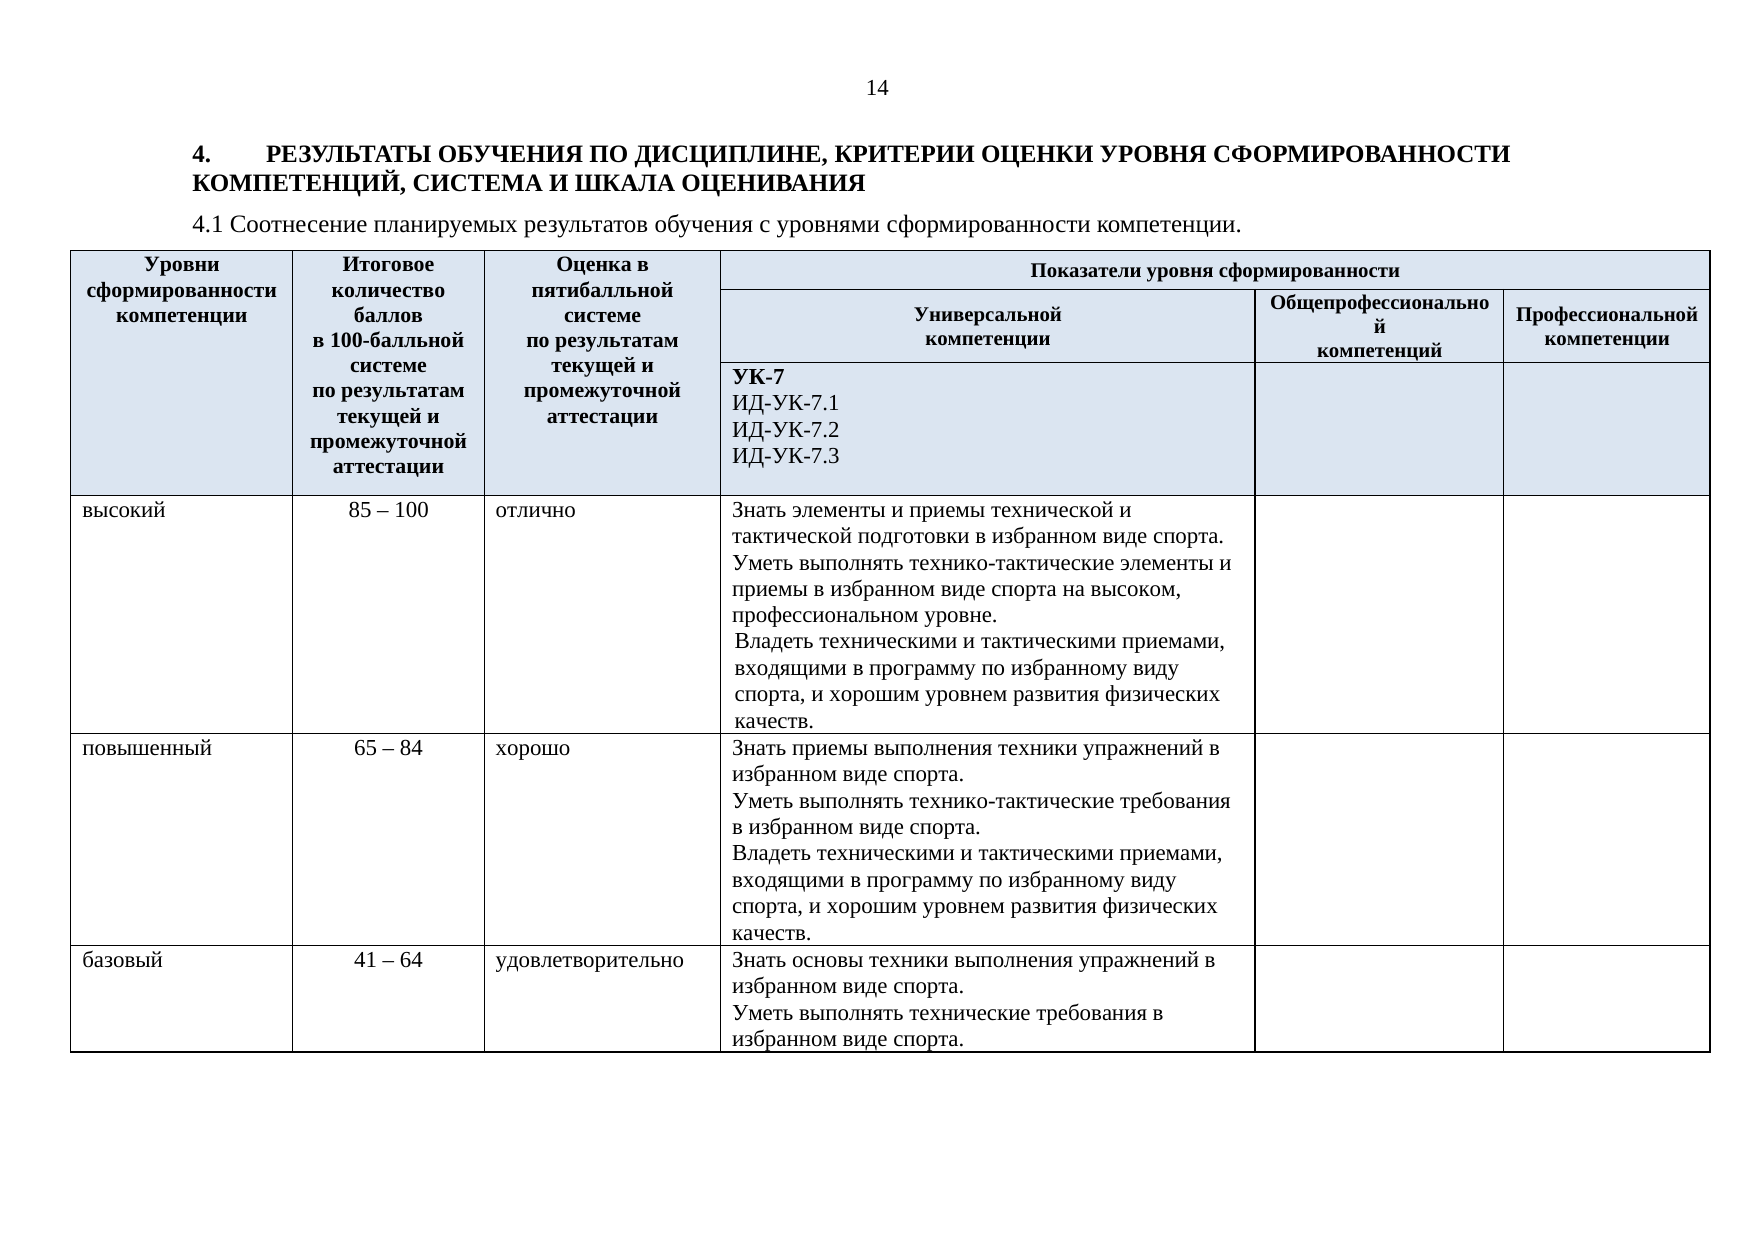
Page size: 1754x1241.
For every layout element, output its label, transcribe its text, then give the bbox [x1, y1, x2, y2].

table_cell [1504, 946, 1709, 1051]
subtitle РЕЗУЛЬТАТЫ ОБУЧЕНИЯ ПО ДИСЦИПЛИНЕ, КРИТЕРИИ ОЦЕНКИ УРОВНЯ СФОРМИРОВАННОСТИ КОМПЕТЕНЦИЙ, СИСТЕМА И ШКАЛА ОЦЕНИВАНИЯ [192, 139, 1636, 197]
table_cell базовый [71, 946, 292, 1051]
table_cell отлично [485, 496, 720, 733]
table_cell УК-7 ИД-УК-7.1 ИД-УК-7.2 ИД-УК-7.3 [721, 363, 1254, 495]
subtitle 4.1 Соотнесение планируемых результатов обучения с уровнями сформированности компетенции. [192, 209, 1636, 238]
table_header Итоговое количество баллов в 100-балльной системе по результатам текущей и промежуточной аттестации [293, 251, 484, 495]
table_cell [1504, 363, 1709, 495]
table_cell Универсальной компетенции [721, 290, 1254, 362]
table_cell Знать приемы выполнения техники упражнений в избранном виде спорта. Уметь выполнять технико-тактические требования в избранном виде спорта. Владеть техническими и тактическими приемами, входящими в программу по избранному виду спорта, и хорошим уровнем развития физических качеств. [721, 734, 1254, 945]
table_cell [1504, 734, 1709, 945]
table_cell Общепрофессиональной компетенций [1256, 290, 1503, 362]
table_cell хорошо [485, 734, 720, 945]
table_cell высокий [71, 496, 292, 733]
table_cell 65 – 84 [293, 734, 484, 945]
table_cell 41 – 64 [293, 946, 484, 1051]
table_header Показатели уровня сформированности [721, 251, 1709, 289]
table_cell [1256, 946, 1503, 1051]
table_header Уровни сформированности компетенции [71, 251, 292, 495]
table_cell [1256, 363, 1503, 495]
table_cell [1504, 496, 1709, 733]
table_cell удовлетворительно [485, 946, 720, 1051]
table_cell Знать элементы и приемы технической и тактической подготовки в избранном виде спорта. Уметь выполнять технико-тактические элементы и приемы в избранном виде спорта на высоком, профессиональном уровне. Владеть техническими и тактическими приемами, входящими в программу по избранному виду спорта, и хорошим уровнем развития физических качеств. [721, 496, 1254, 733]
table_cell [1256, 734, 1503, 945]
table_cell [1256, 496, 1503, 733]
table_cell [721, 946, 1254, 1051]
table_header Оценка в пятибалльной системе по результатам текущей и промежуточной аттестации [485, 251, 720, 495]
table_cell Профессиональной компетенции [1504, 290, 1709, 362]
table_cell повышенный [71, 734, 292, 945]
table_cell 85 – 100 [293, 496, 484, 733]
